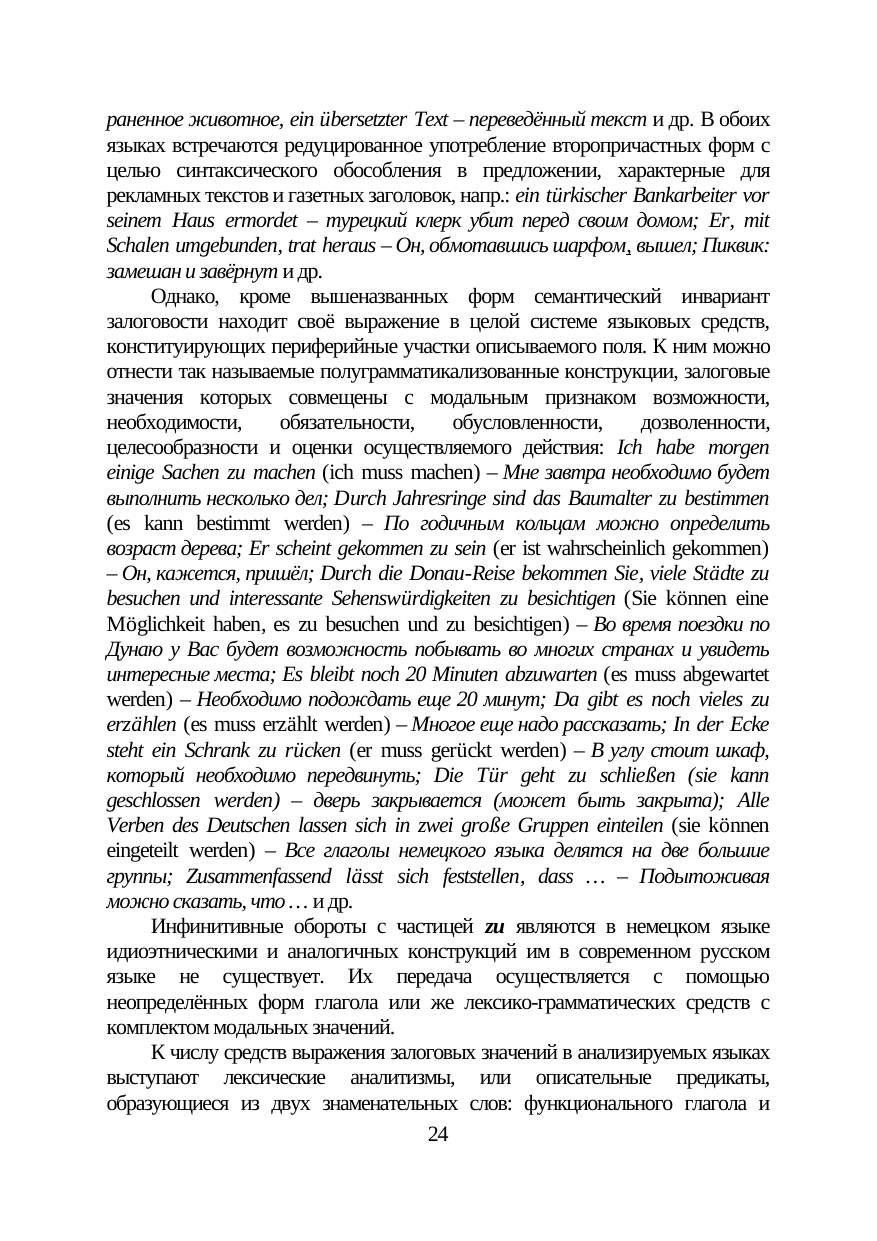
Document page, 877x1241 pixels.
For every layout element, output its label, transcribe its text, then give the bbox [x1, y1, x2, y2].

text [106, 106, 771, 283]
text Однако, кроме вышеназванных форм семантический инвариант залоговости находит своё выражение в целой системе языковых средств, конституирующих периферийные участки описываемого поля. К ним можно отнести так называемые полуграмматикализованные конструкции, залоговые значения которых совмещены с модальным признаком возможности, необходимости, обязательности, обусловленности, дозволенности, целесообразности и оценки осуществляемого действия: Ich habe morgen einige Sachen zu machen (ich muss machen) – Мне завтра необходимо будет выполнить несколько дел; Durch Jahresringe sind das Baumalter zu bestimmen (es kann bestimmt werden) – По годичным кольцам можно определить возраст дерева; Er scheint gekommen zu sein (er ist wahrscheinlich gekommen) – Он, кажется, пришёл; Durch die Donau-Reise bekommen Sie, viele Städte zu besuchen und interessante Sehenswürdigkeiten zu besichtigen (Sie können eine Möglichkeit haben, es zu besuchen und zu besichtigen) – Во время поездки по Дунаю у Вас будет возможность побывать во многих странах и увидеть интересные места; Es bleibt noch 20 Minuten abzuwarten (es muss abgewartet werden) – Необходимо подождать еще 20 минут; Da gibt es noch vieles zu erzählen (es muss erzählt werden) – Многое еще надо рассказать; In der Ecke steht ein Schrank zu rücken (er muss gerückt werden) – В углу стоит шкаф, который необходимо передвинуть; Die Tür geht zu schließen (sie kann geschlossen werden) – дверь закрывается (может быть закрыта); Alle Verben des Deutschen lassen sich in zwei große Gruppen einteilen (sie können eingeteilt werden) – Все глаголы немецкого языка делятся на две большие группы; Zusammenfassend lässt sich feststellen, dass … – Подытоживая можно сказать, что … и др. [106, 283, 771, 913]
text Инфинитивные обороты с частицей zu являются в немецком языке идиоэтническими и аналогичных конструкций им в современном русском языке не существует. Их передача осуществляется с помощью неопределённых форм глагола или же лексико-грамматических средств с комплектом модальных значений. [106, 913, 771, 1039]
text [106, 1039, 771, 1115]
